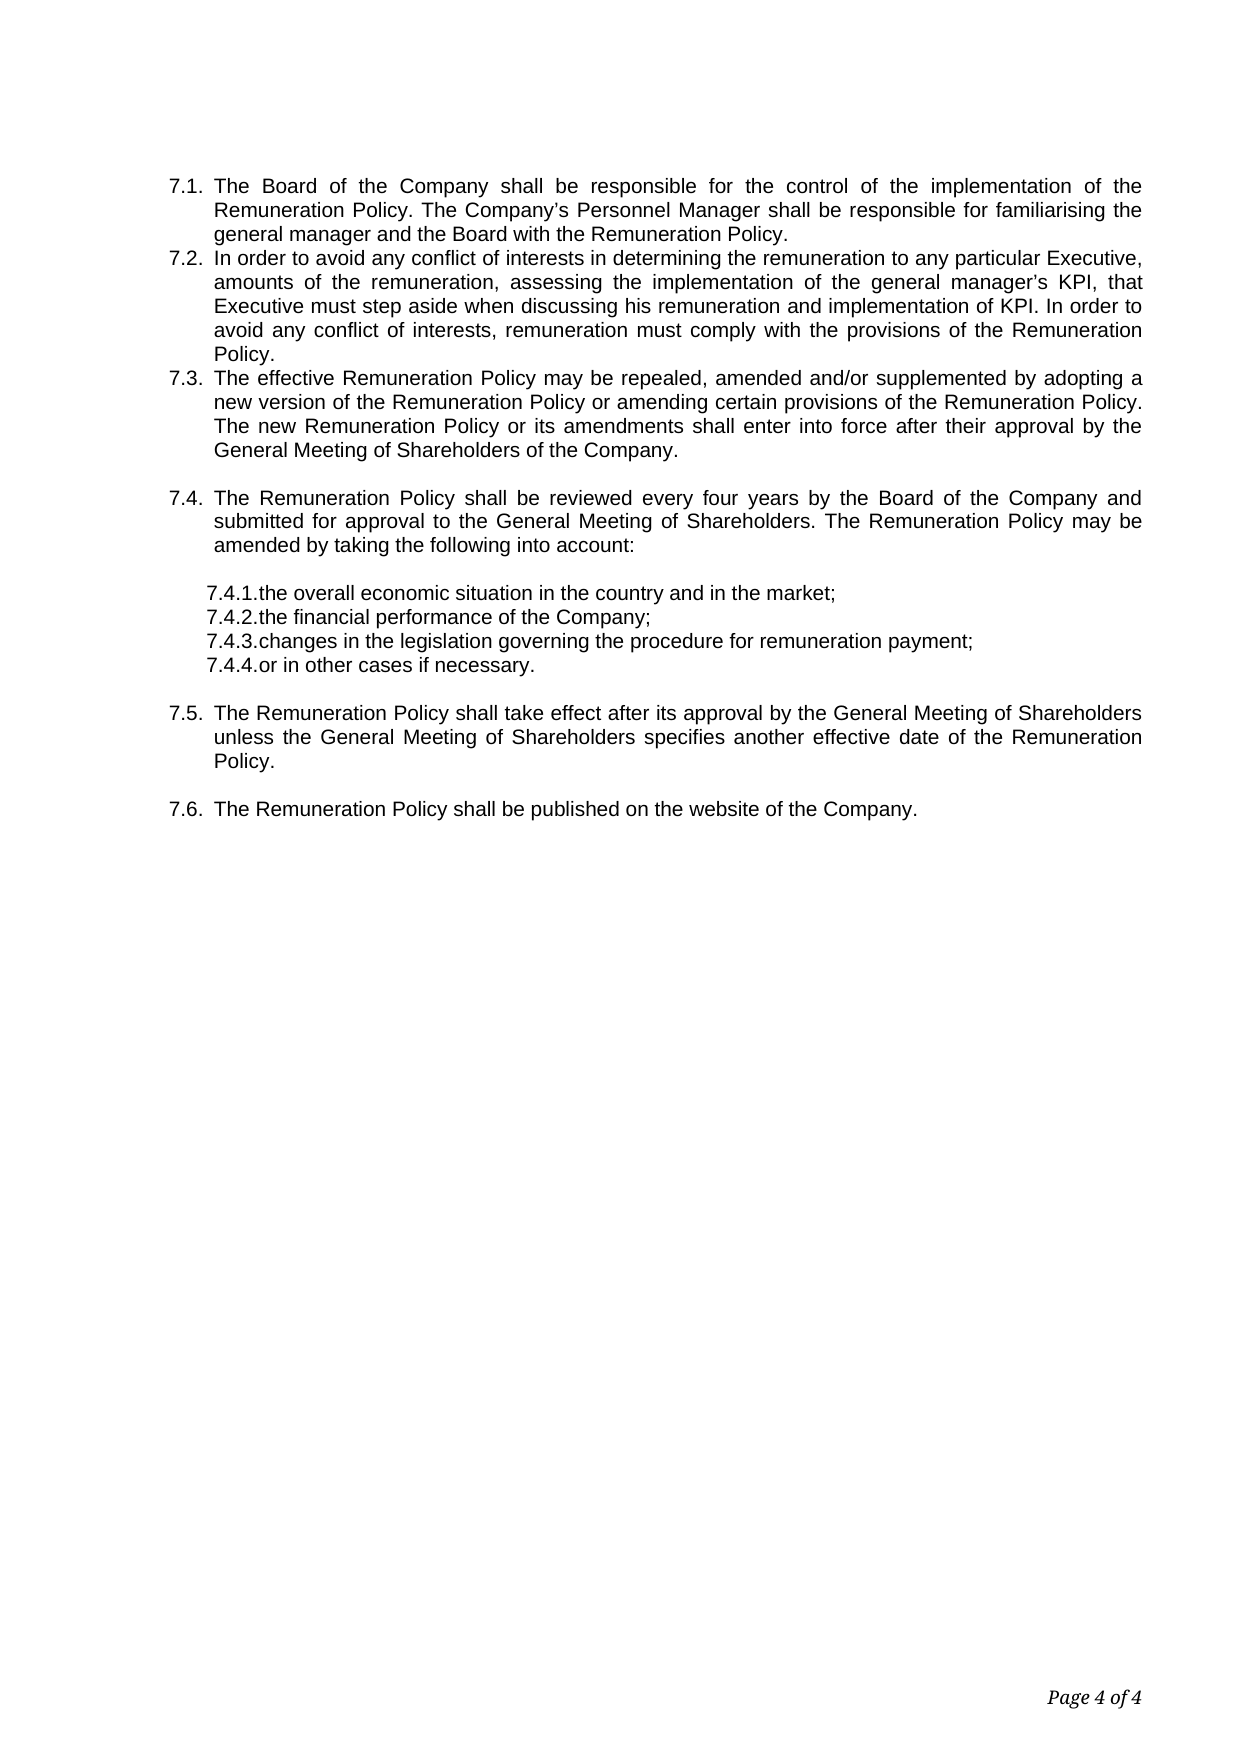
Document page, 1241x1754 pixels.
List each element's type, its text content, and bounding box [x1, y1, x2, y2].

list The Board of the Company shall be responsible for the control of the implementation of the Remuneration Policy. The Company’s Personnel Manager shall be responsible for familiarising the general manager and the Board with the Remuneration Policy. [169, 174, 1144, 246]
list the financial performance of the Company; [206, 605, 1144, 629]
list changes in the legislation governing the procedure for remuneration payment; [206, 629, 1144, 653]
list The Remuneration Policy shall be reviewed every four years by the Board of the Company and submitted for approval to the General Meeting of Shareholders. The Remuneration Policy may be amended by taking the following into account: [169, 485, 1144, 557]
list The effective Remuneration Policy may be repealed, amended and/or supplemented by adopting a new version of the Remuneration Policy or amending certain provisions of the Remuneration Policy. The new Remuneration Policy or its amendments shall enter into force after their approval by the General Meeting of Shareholders of the Company. [169, 366, 1144, 461]
list The Remuneration Policy shall take effect after its approval by the General Meeting of Shareholders unless the General Meeting of Shareholders specifies another effective date of the Remuneration Policy. [169, 701, 1144, 773]
list The Remuneration Policy shall be published on the website of the Company. [169, 797, 1144, 821]
list the overall economic situation in the country and in the market; [206, 581, 1144, 605]
list or in other cases if necessary. [206, 653, 1144, 677]
list In order to avoid any conflict of interests in determining the remuneration to any particular Executive, amounts of the remuneration, assessing the implementation of the general manager’s KPI, that Executive must step aside when discussing his remuneration and implementation of KPI. In order to avoid any conflict of interests, remuneration must comply with the provisions of the Remuneration Policy. [169, 246, 1144, 366]
